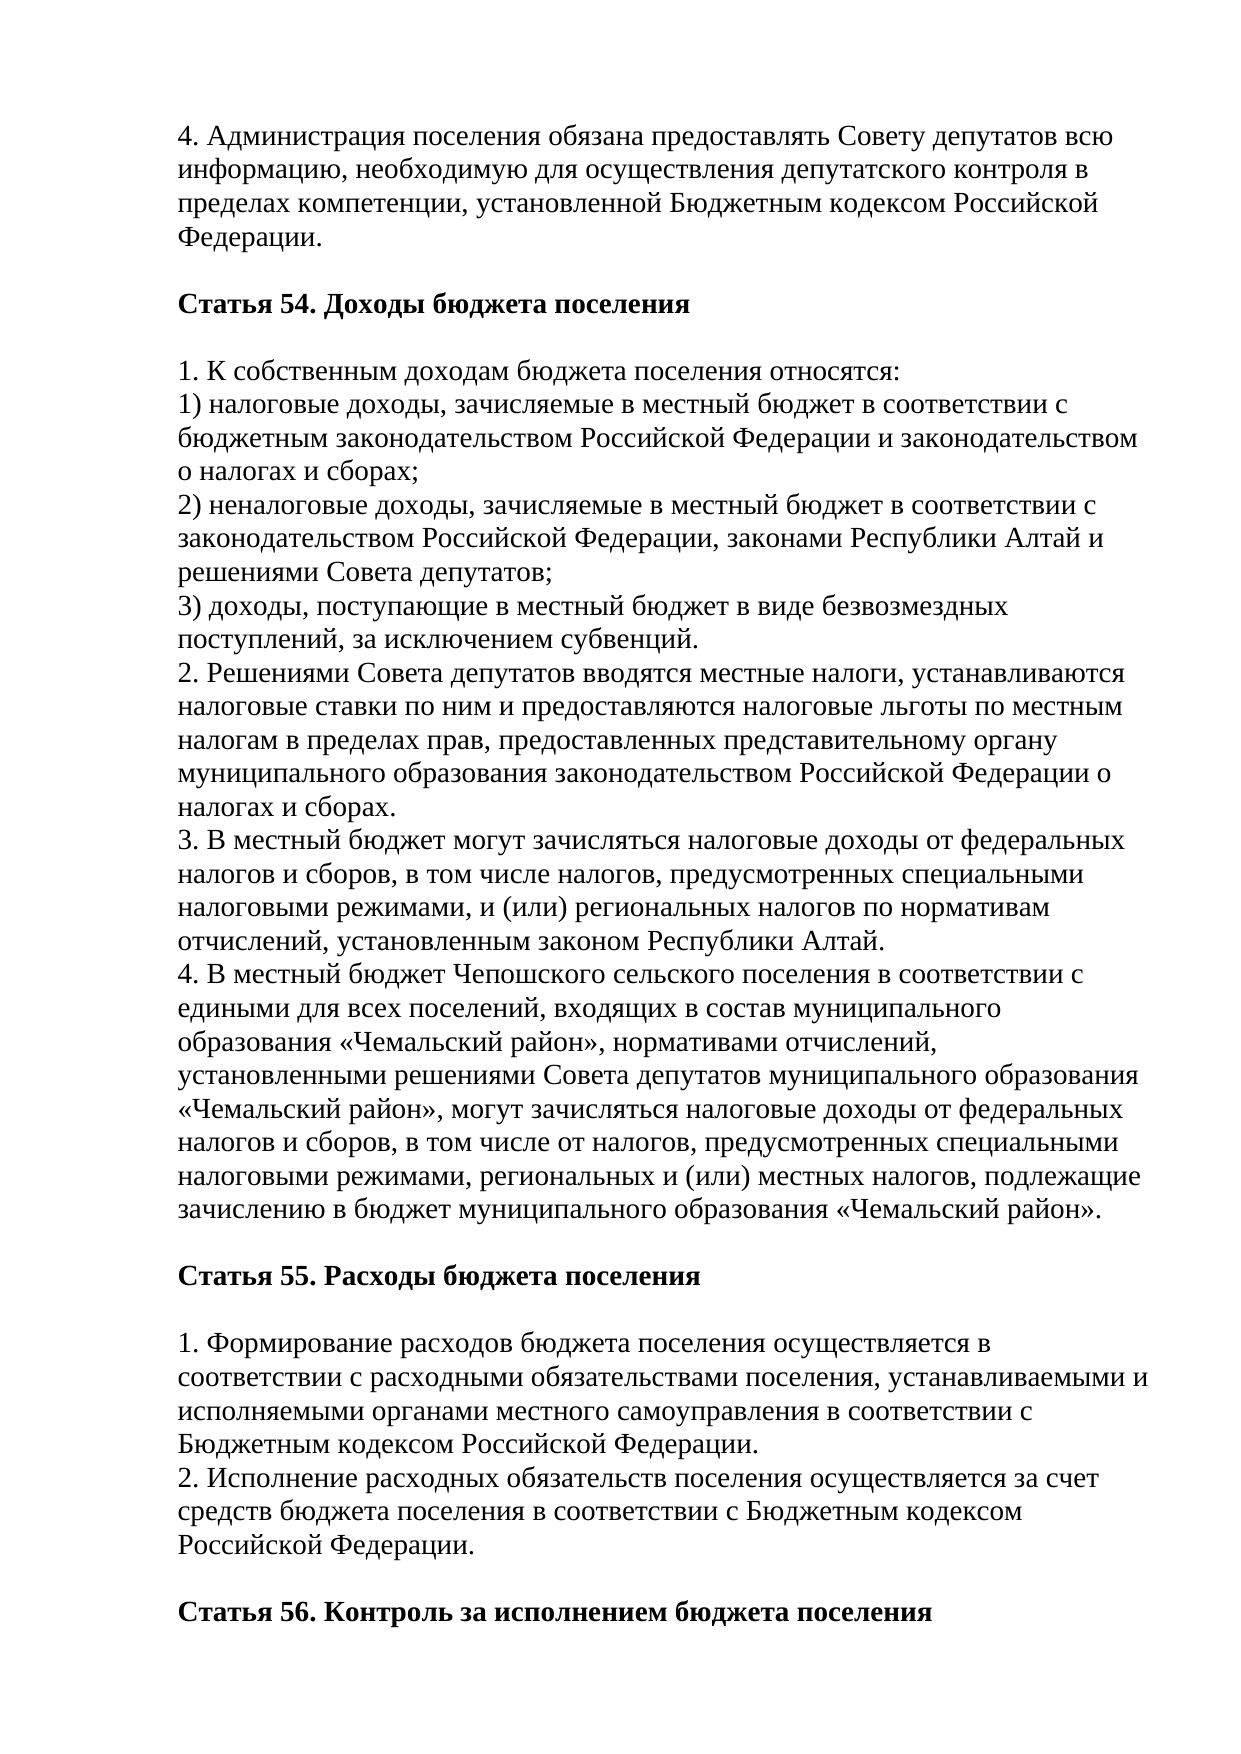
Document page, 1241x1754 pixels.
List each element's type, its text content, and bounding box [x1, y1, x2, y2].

text Статья 54. Доходы бюджета поселения [177, 286, 1152, 319]
text 1. Формирование расходов бюджета поселения осуществляется в соответствии с расходными обязательствами поселения, устанавливаемыми и исполняемыми органами местного самоуправления в соответствии с Бюджетным кодексом Российской Федерации. [177, 1326, 1152, 1460]
text 2. Решениями Совета депутатов вводятся местные налоги, устанавливаются налоговые ставки по ним и предоставляются налоговые льготы по местным налогам в пределах прав, предоставленных представительному органу муниципального образования законодательством Российской Федерации о налогах и сборах. [177, 655, 1152, 822]
text 3. В местный бюджет могут зачисляться налоговые доходы от федеральных налогов и сборов, в том числе налогов, предусмотренных специальными налоговыми режимами, и (или) региональных налогов по нормативам отчислений, установленным законом Республики Алтай. [177, 822, 1152, 957]
text 3) доходы, поступающие в местный бюджет в виде безвозмездных поступлений, за исключением субвенций. [177, 588, 1152, 655]
text Статья 56. Контроль за исполнением бюджета поселения [177, 1594, 1152, 1627]
text 1) налоговые доходы, зачисляемые в местный бюджет в соответствии с бюджетным законодательством Российской Федерации и законодательством о налогах и сборах; [177, 386, 1152, 487]
text Статья 55. Расходы бюджета поселения [177, 1258, 1152, 1292]
text 2) неналоговые доходы, зачисляемые в местный бюджет в соответствии с законодательством Российской Федерации, законами Республики Алтай и решениями Совета депутатов; [177, 487, 1152, 588]
text 4. В местный бюджет Чепошского сельского поселения в соответствии с едиными для всех поселений, входящих в состав муниципального образования «Чемальский район», нормативами отчислений, установленными решениями Совета депутатов муниципального образования «Чемальский район», могут зачисляться налоговые доходы от федеральных налогов и сборов, в том числе от налогов, предусмотренных специальными налоговыми режимами, региональных и (или) местных налогов, подлежащие зачислению в бюджет муниципального образования «Чемальский район». [177, 957, 1152, 1225]
text 2. Исполнение расходных обязательств поселения осуществляется за счет средств бюджета поселения в соответствии с Бюджетным кодексом Российской Федерации. [177, 1460, 1152, 1560]
text 1. К собственным доходам бюджета поселения относятся: [177, 353, 1152, 386]
text 4. Администрация поселения обязана предоставлять Совету депутатов всю информацию, необходимую для осуществления депутатского контроля в пределах компетенции, установленной Бюджетным кодексом Российской Федерации. [177, 118, 1152, 252]
